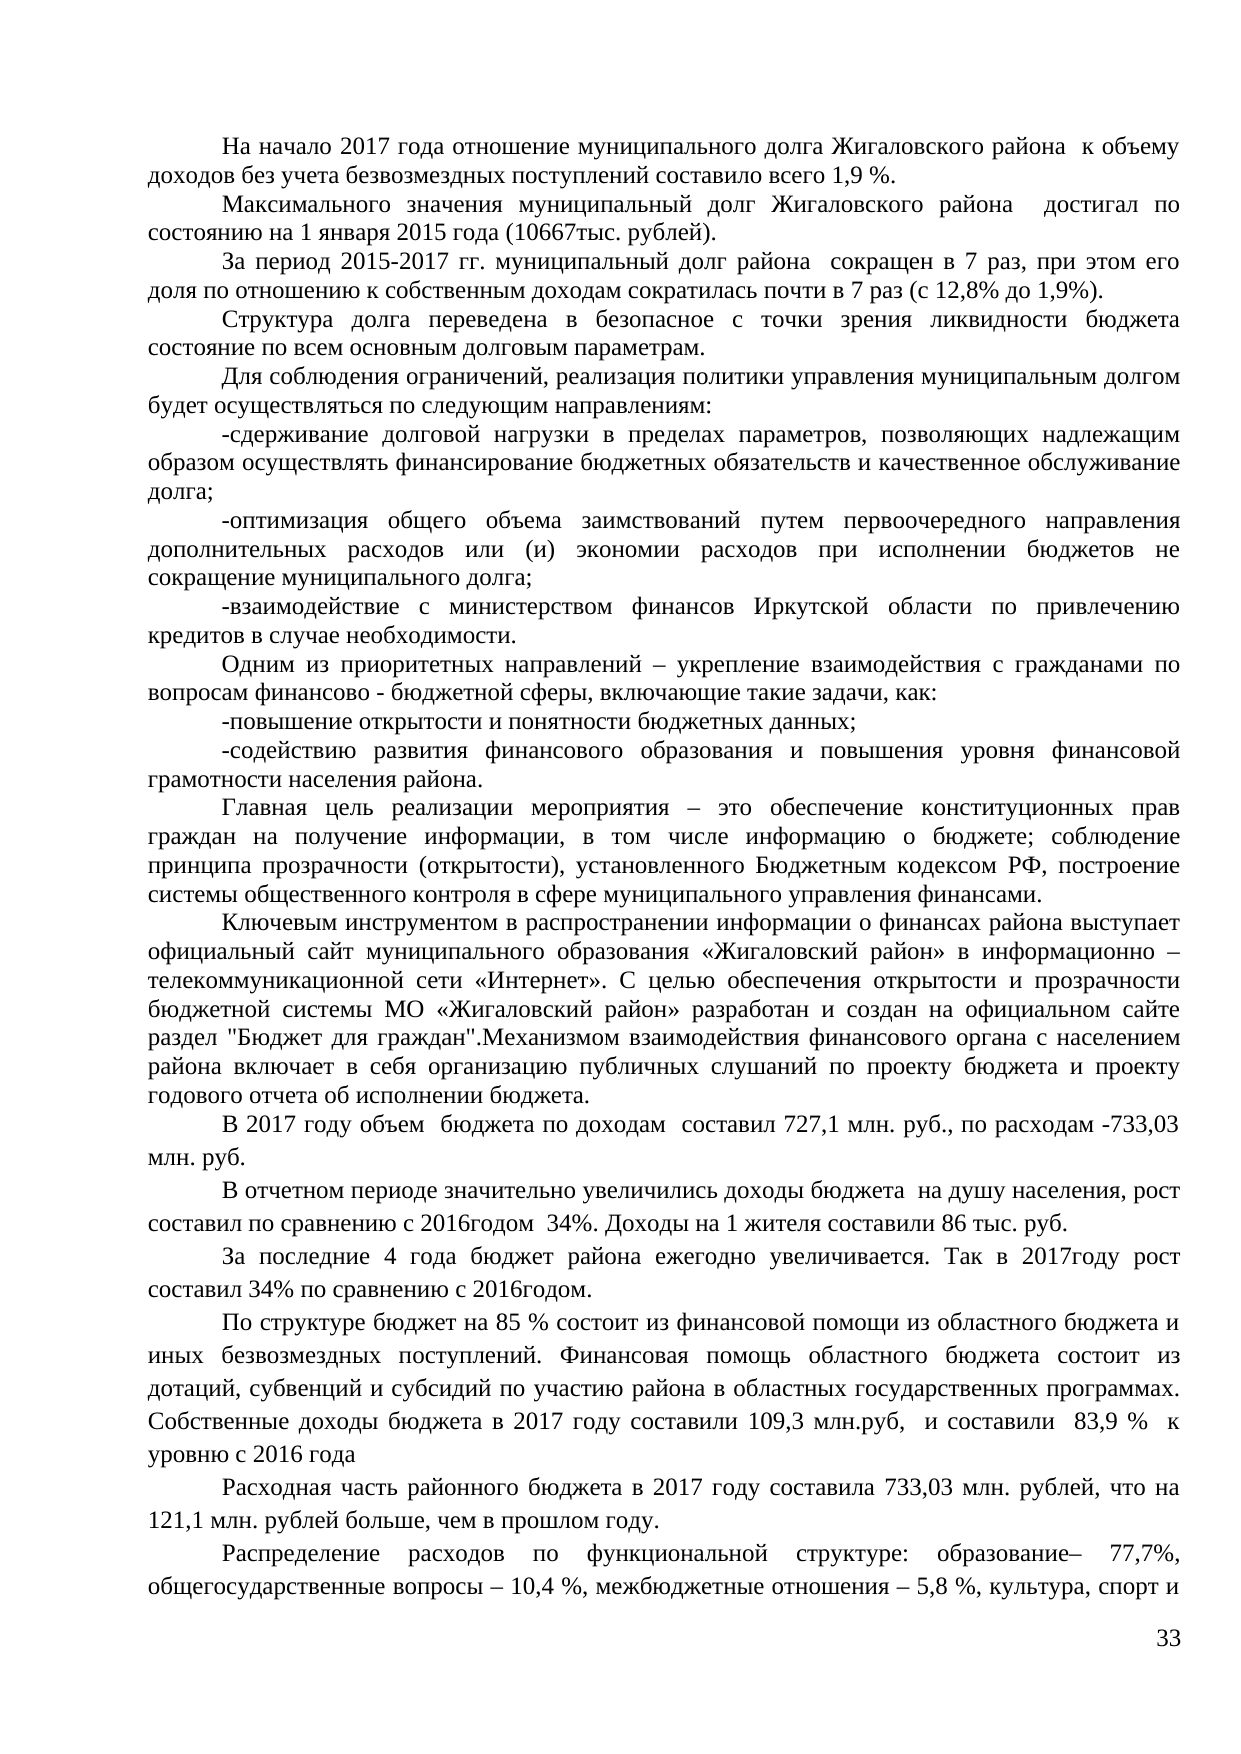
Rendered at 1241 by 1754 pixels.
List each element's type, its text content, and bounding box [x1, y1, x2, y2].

text Главная цель реализации мероприятия – это обеспечение конституционных прав граждан на получение информации, в том числе информацию о бюджете; соблюдение принципа прозрачности (открытости), установленного Бюджетным кодексом РФ, построение системы общественного контроля в сфере муниципального управления финансами. [148, 792, 1181, 907]
text За период 2015-2017 гг. муниципальный долг района сокращен в 7 раз, при этом его доля по отношению к собственным доходам сократилась почти в 7 раз (с 12,8% до 1,9%). [148, 246, 1181, 304]
text На начало 2017 года отношение муниципального долга Жигаловского района к объему доходов без учета безвозмездных поступлений составило всего 1,9 %. [148, 131, 1181, 189]
text -взаимодействие с министерством финансов Иркутской области по привлечению кредитов в случае необходимости. [148, 591, 1181, 649]
text Структура долга переведена в безопасное с точки зрения ликвидности бюджета состояние по всем основным долговым параметрам. [148, 304, 1181, 361]
text Для соблюдения ограничений, реализация политики управления муниципальным долгом будет осуществляться по следующим направлениям: [148, 361, 1181, 419]
text Ключевым инструментом в распространении информации о финансах района выступает официальный сайт муниципального образования «Жигаловский район» в информационно – телекоммуникационной сети «Интернет». С целью обеспечения открытости и прозрачности бюджетной системы МО «Жигаловский район» разработан и создан на официальном сайте раздел "Бюджет для граждан".Механизмом взаимодействия финансового органа с населением района включает в себя организацию публичных слушаний по проекту бюджета и проекту годового отчета об исполнении бюджета. [148, 907, 1181, 1109]
text По структуре бюджет на 85 % состоит из финансовой помощи из областного бюджета и иных безвозмездных поступлений. Финансовая помощь областного бюджета состоит из дотаций, субвенций и субсидий по участию района в областных государственных программах. Собственные доходы бюджета в 2017 году составили 109,3 млн.руб, и составили 83,9 % к уровню с 2016 года [148, 1307, 1181, 1468]
text Одним из приоритетных направлений – укрепление взаимодействия с гражданами по вопросам финансово - бюджетной сферы, включающие такие задачи, как: [148, 649, 1181, 706]
text В отчетном периоде значительно увеличились доходы бюджета на душу населения, рост составил по сравнению с 2016годом 34%. Доходы на 1 жителя составили 86 тыс. руб. [148, 1175, 1181, 1237]
text Расходная часть районного бюджета в 2017 году составила 733,03 млн. рублей, что на 121,1 млн. рублей больше, чем в прошлом году. [148, 1472, 1181, 1534]
text Максимального значения муниципальный долг Жигаловского района достигал по состоянию на 1 января 2015 года (10667тыс. рублей). [148, 189, 1181, 246]
text -оптимизация общего объема заимствований путем первоочередного направления дополнительных расходов или (и) экономии расходов при исполнении бюджетов не сокращение муниципального долга; [148, 505, 1181, 591]
text -сдерживание долговой нагрузки в пределах параметров, позволяющих надлежащим образом осуществлять финансирование бюджетных обязательств и качественное обслуживание долга; [148, 419, 1181, 505]
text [148, 1538, 1181, 1600]
text За последние 4 года бюджет района ежегодно увеличивается. Так в 2017году рост составил 34% по сравнению с 2016годом. [148, 1241, 1181, 1303]
text -повышение открытости и понятности бюджетных данных; [148, 706, 1181, 735]
text В 2017 году объем бюджета по доходам составил 727,1 млн. руб., по расходам -733,03 млн. руб. [148, 1109, 1181, 1171]
text -содействию развития финансового образования и повышения уровня финансовой грамотности населения района. [148, 735, 1181, 792]
